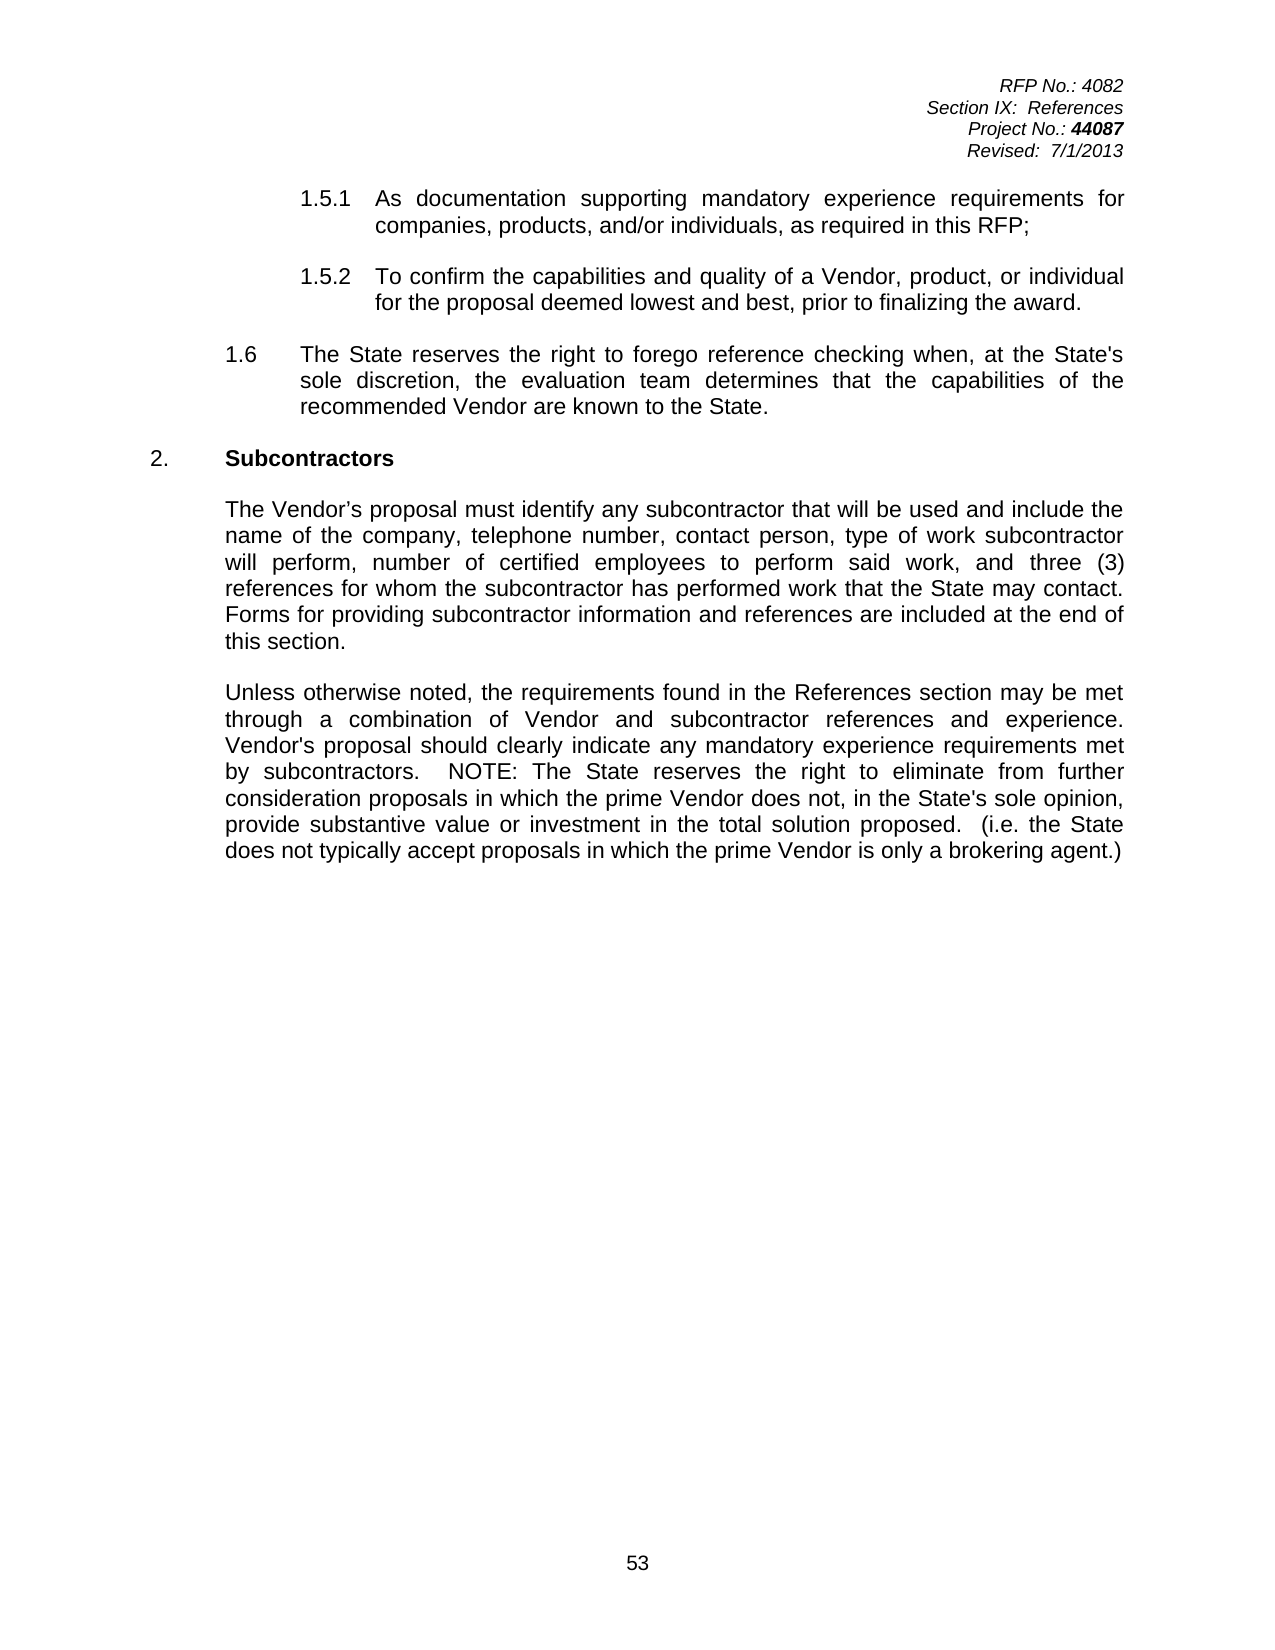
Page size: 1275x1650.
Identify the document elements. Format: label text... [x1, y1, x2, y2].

list The Vendor’s proposal must identify any subcontractor that will be used and include the name of the company, telephone number, contact person, type of work subcontractor will perform, number of certified employees to perform said work, and three (3)three (3) references for whom the subcontractor has performed work that the State may contact. Forms for providing subcontractor information and references are included at the end of this section. [225, 496, 1125, 654]
text Subcontractors [150, 445, 1125, 471]
text As documentation supporting mandatory experience requirements for companies, products, and/or individuals, as required in this RFP; [300, 185, 1125, 238]
text To confirm the capabilities and quality of a Vendor, product, or individual for the proposal deemed lowest and best, prior to finalizing the award. [300, 263, 1125, 316]
list The State reserves the right to forego reference checking when, at the State's sole discretion, the evaluation team determines that the capabilities of the recommended Vendor are known to the State. [225, 341, 1125, 420]
list Unless otherwise noted, the requirements found in the References section may be met through a combination of Vendor and subcontractor references and experience. Vendor's proposal should clearly indicate any mandatory experience requirements met by subcontractors. NOTE: The State reserves the right to eliminate from further consideration proposals in which the prime Vendor does not, in the State's sole opinion, provide substantive value or investment in the total solution proposed. (i.e. the State does not typically accept proposals in which the prime Vendor is only a brokering agent.) [225, 679, 1125, 864]
